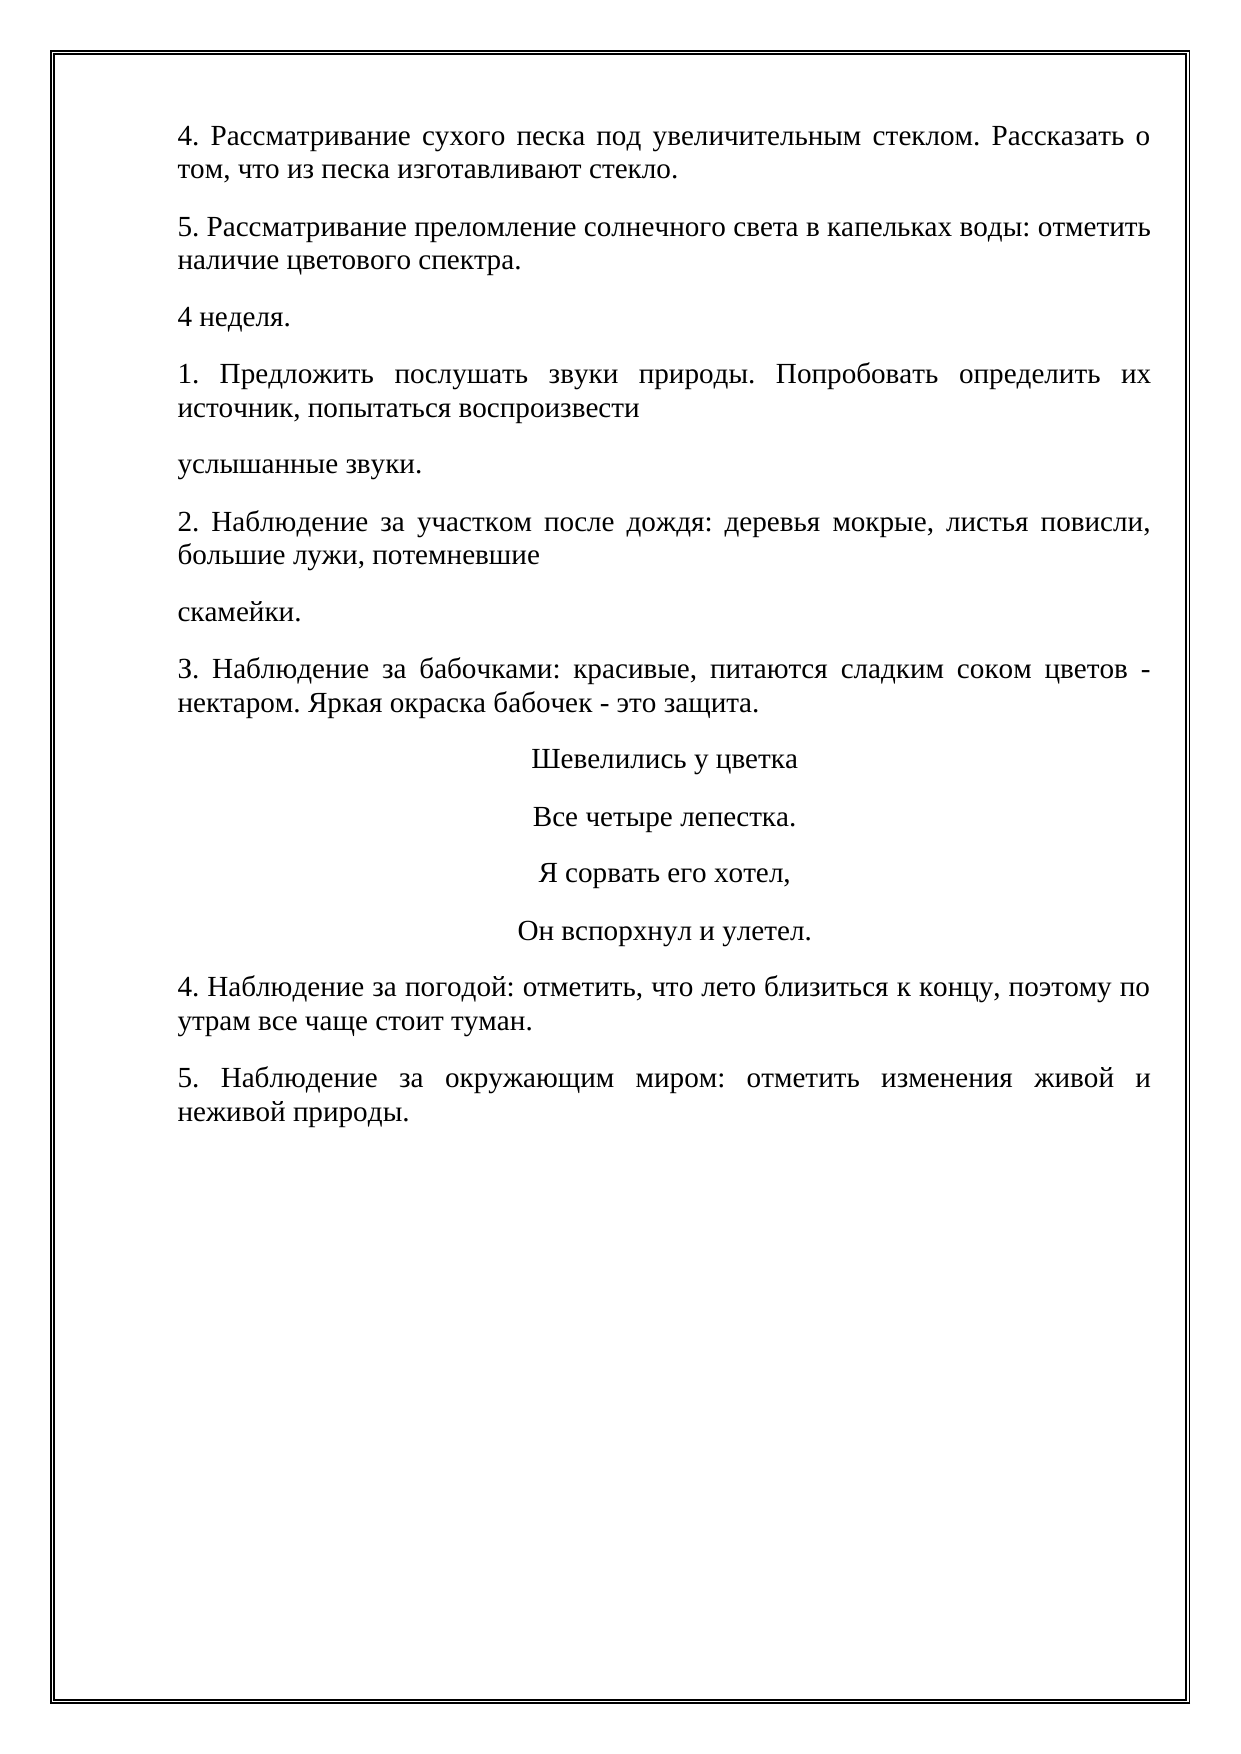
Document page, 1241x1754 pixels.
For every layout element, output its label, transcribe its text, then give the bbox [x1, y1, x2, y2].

text 2. Наблюдение за участком после дождя: деревья мокрые, листья повисли, большие лужи, потемневшие [177, 504, 1152, 571]
text скамейки. [177, 594, 1152, 628]
text З. Наблюдение за бабочками: красивые, питаются сладким соком цветов - нектаром. Яркая окраска бабочек - это защита. [177, 651, 1152, 718]
text Все четыре лепестка. [177, 799, 1152, 832]
text 5. Рассматривание преломление солнечного света в капельках воды: отметить наличие цветового спектра. [177, 209, 1152, 276]
text Я сорвать его хотел, [177, 856, 1152, 889]
text Он вспорхнул и улетел. [177, 913, 1152, 946]
text 4. Наблюдение за погодой: отметить, что лето близиться к концу, поэтому по утрам все чаще стоит туман. [177, 969, 1152, 1037]
text 4. Рассматривание сухого песка под увеличительным стеклом. Рассказать о том, что из песка изготавливают стекло. [177, 118, 1152, 185]
text 4 неделя. [177, 299, 1152, 333]
text 1. Предложить послушать звуки природы. Попробовать определить их источник, попытаться воспроизвести [177, 356, 1152, 423]
text услышанные звуки. [177, 447, 1152, 480]
text Шевелились у цветка [177, 742, 1152, 775]
text 5. Наблюдение за окружающим миром: отметить изменения живой и неживой природы. [177, 1060, 1152, 1127]
